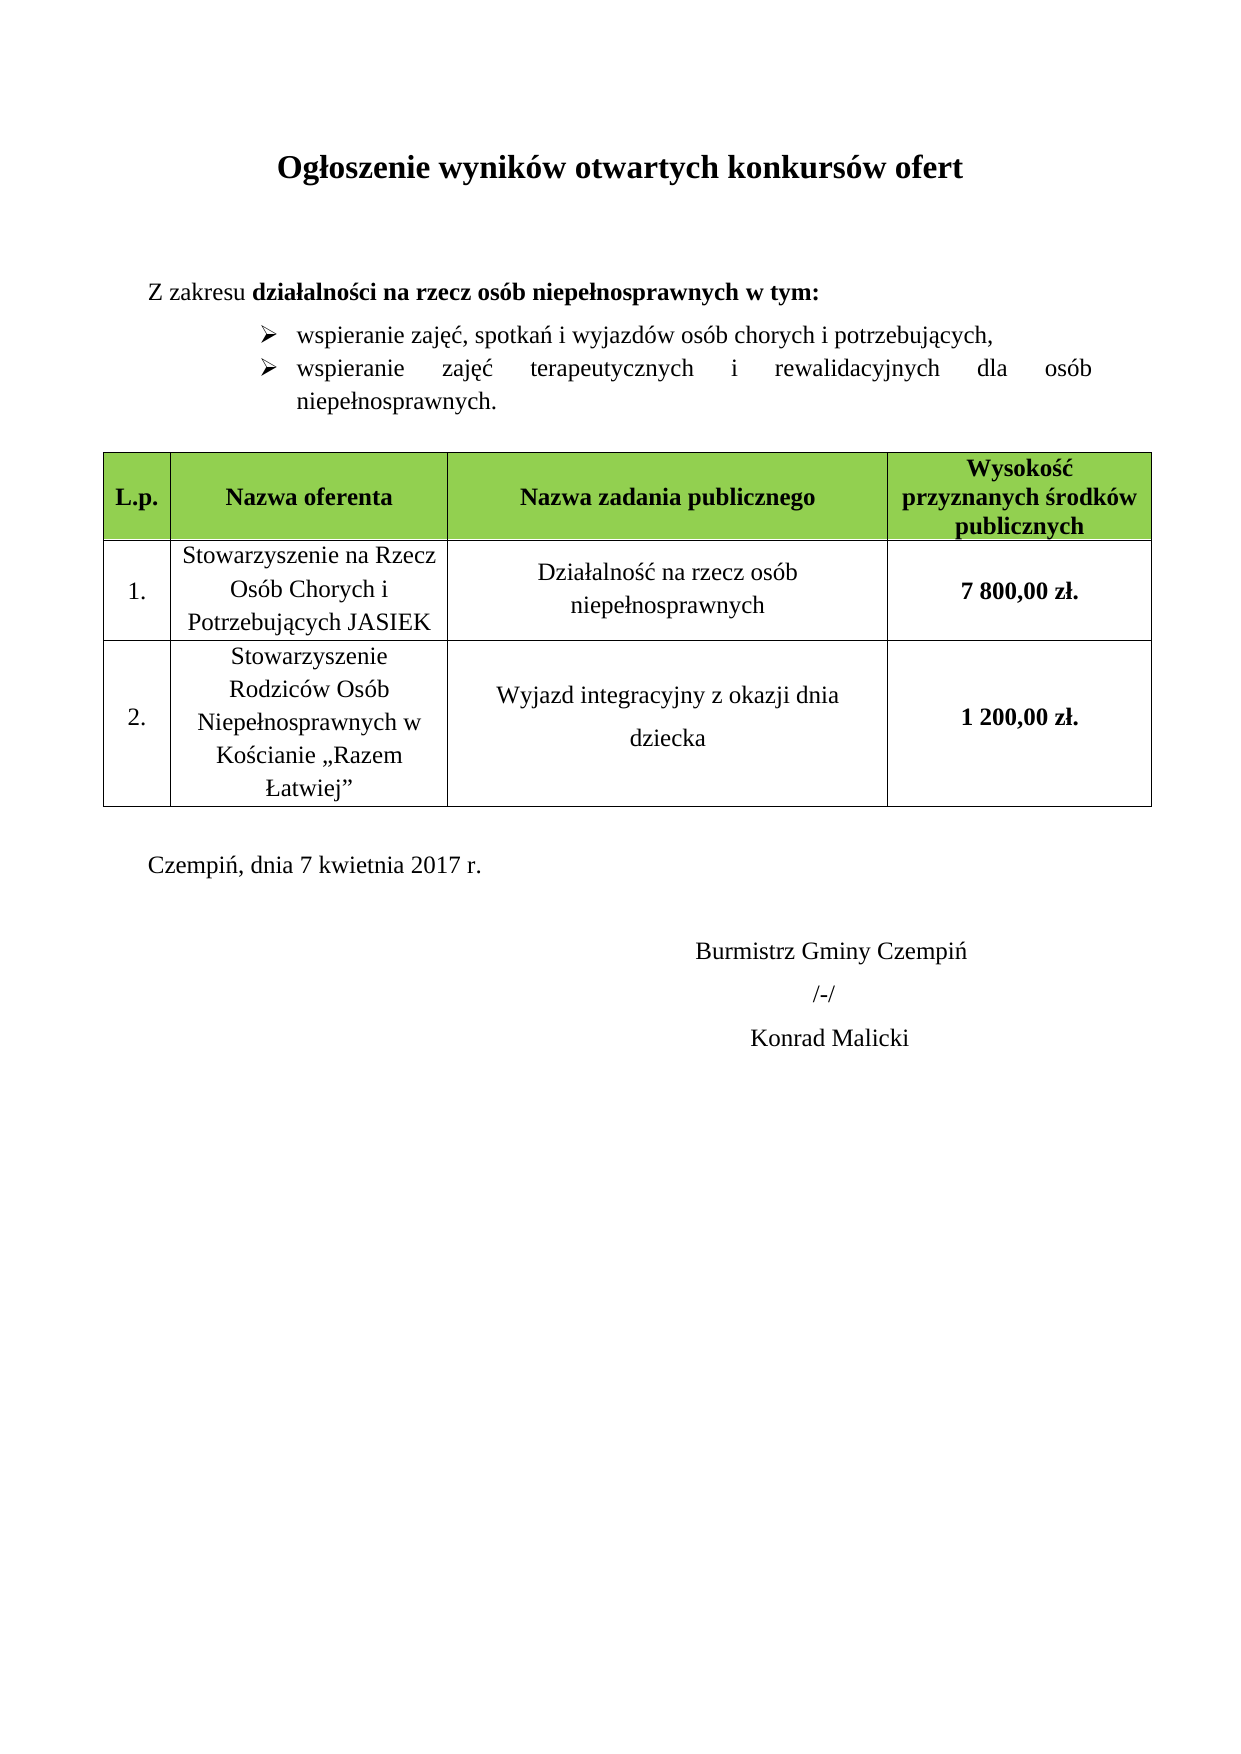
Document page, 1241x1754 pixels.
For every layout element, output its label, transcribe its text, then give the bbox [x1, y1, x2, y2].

table_cell 1. [104, 541, 170, 640]
table_cell Wyjazd integracyjny z okazji dnia dziecka [448, 641, 887, 806]
text Z zakresu działalności na rzecz osób niepełnosprawnych w tym: [148, 277, 1093, 306]
list wspieranie zajęć, spotkań i wyjazdów osób chorych i potrzebujących, [259, 320, 1093, 349]
text Czempiń, dnia 7 kwietnia 2017 r. [148, 850, 1093, 879]
table_cell Działalność na rzecz osób niepełnosprawnych [448, 541, 887, 640]
text Konrad Malicki [738, 1023, 1093, 1051]
table_header L.p. [104, 453, 170, 539]
text Burmistrz Gminy Czempiń [664, 936, 1093, 965]
table_cell 1 200,00 zł. [888, 641, 1151, 806]
table_header Nazwa zadania publicznego [448, 453, 887, 539]
table_header Nazwa oferenta [171, 453, 447, 539]
table_cell 2. [104, 641, 170, 806]
table_cell Stowarzyszenie na Rzecz Osób Chorych i Potrzebujących JASIEK [171, 541, 447, 640]
list wspieranie zajęć terapeutycznych i rewalidacyjnych dla osób niepełnosprawnych. [259, 353, 1093, 415]
table_cell 7 800,00 zł. [888, 541, 1151, 640]
text Ogłoszenie wyników otwartych konkursów ofert [148, 148, 1093, 186]
table_header Wysokość przyznanych środków publicznych [888, 453, 1151, 539]
table_cell Stowarzyszenie Rodziców Osób Niepełnosprawnych w Kościanie „Razem Łatwiej” [171, 641, 447, 806]
text /-/ [738, 979, 1093, 1008]
